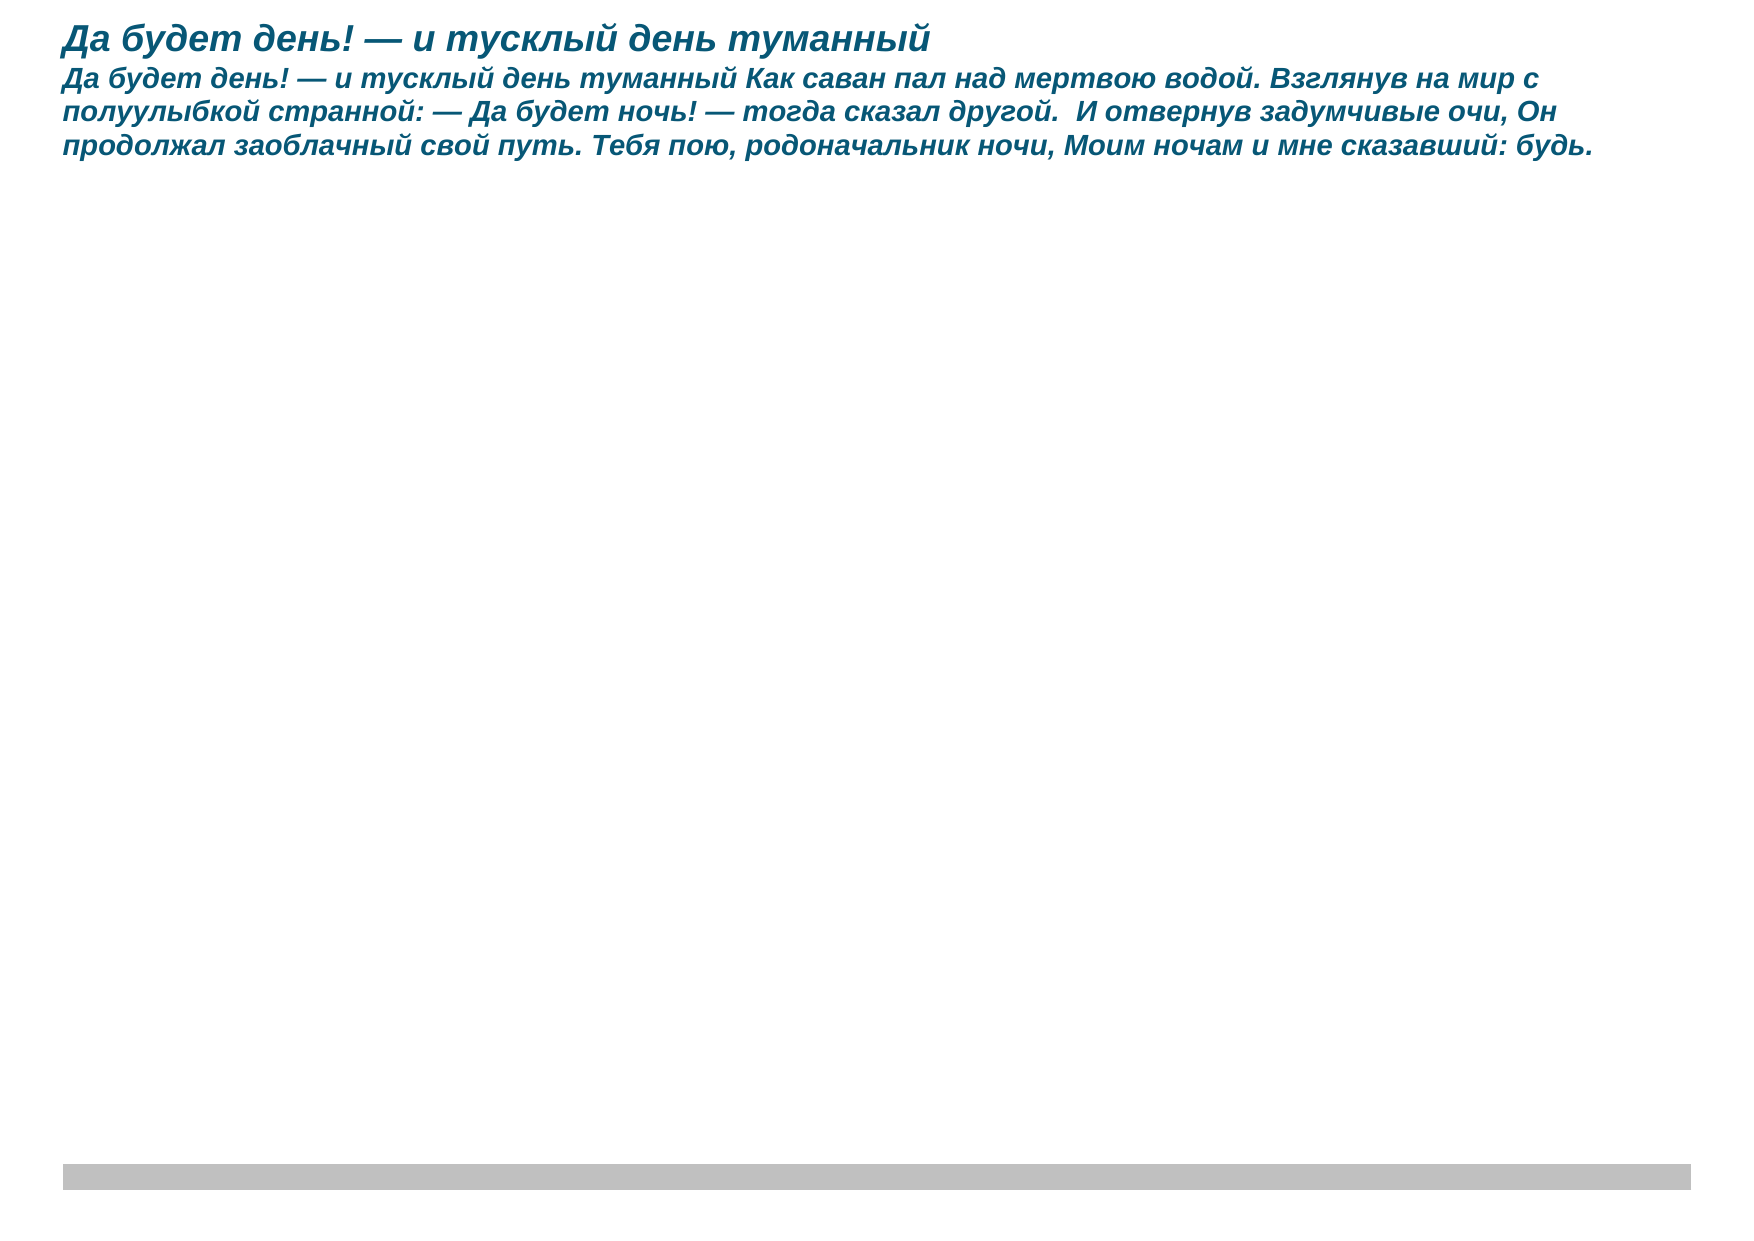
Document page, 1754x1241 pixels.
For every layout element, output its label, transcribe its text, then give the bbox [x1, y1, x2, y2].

subtitle Да будет день! — и тусклый день туманный [62, 17, 1691, 60]
text Да будет день! — и тусклый день туманный [62, 61, 1691, 161]
